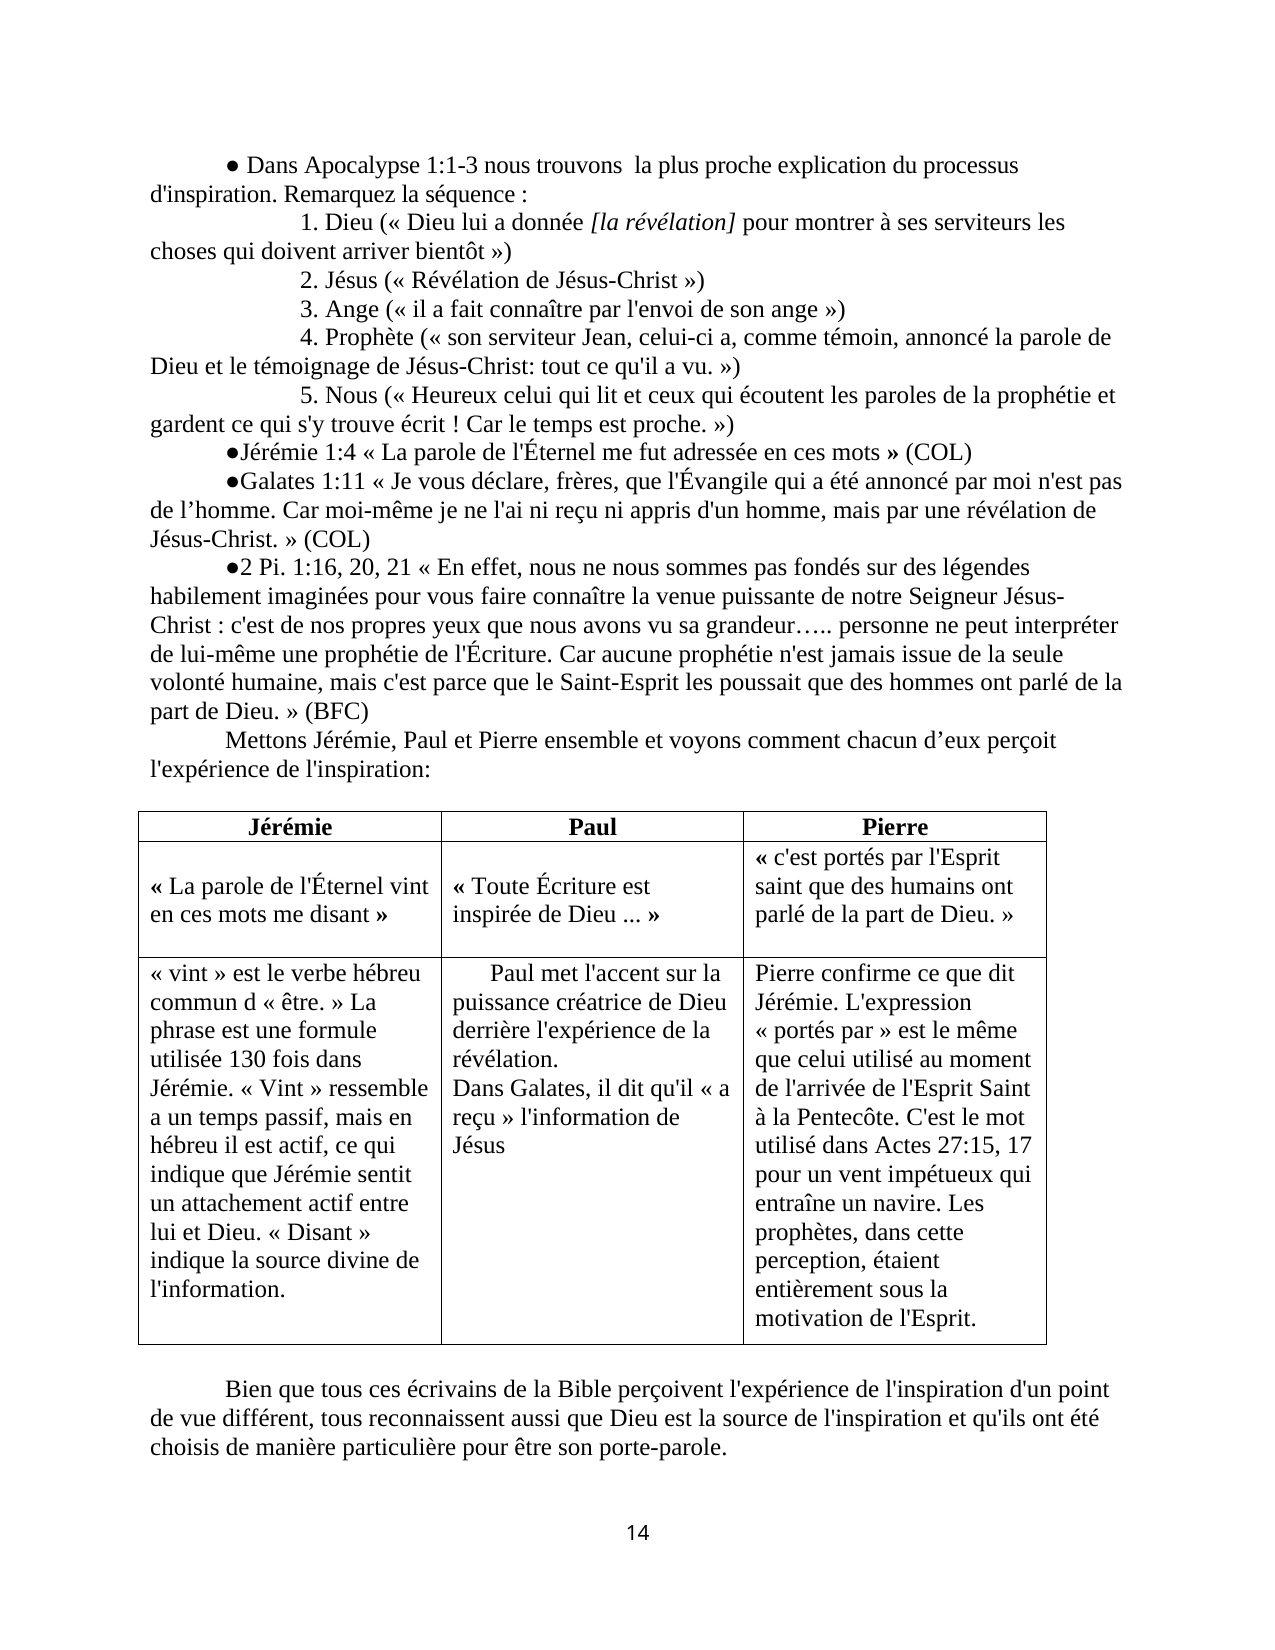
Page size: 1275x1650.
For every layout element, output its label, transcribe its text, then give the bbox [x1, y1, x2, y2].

table_header Pierre [744, 812, 1046, 841]
text ● Dans Apocalypse 1:1-3 nous trouvons la plus proche explication du processus d'inspiration. Remarquez la séquence : [150, 150, 1125, 207]
text 2. Jésus (« Révélation de Jésus-Christ ») [150, 265, 1125, 294]
text 4. Prophète (« son serviteur Jean, celui-ci a, comme témoin, annoncé la parole de Dieu et le témoignage de Jésus-Christ: tout ce qu'il a vu. ») [150, 322, 1125, 380]
table_cell Paul met l'accent sur ​​la puissance créatrice de Dieu derrière l'expérience de la révélation. Dans Galates, il dit qu'il « a reçu » l'information de Jésus [442, 958, 743, 1344]
table_header Jérémie [139, 812, 441, 841]
text 3. Ange (« il a fait connaître par l'envoi de son ange ») [150, 294, 1125, 322]
table_cell « Toute Écriture est inspirée de Dieu ... » [442, 842, 743, 957]
text 5. Nous (« Heureux celui qui lit et ceux qui écoutent les paroles de la prophétie et gardent ce qui s'y trouve écrit ! Car le temps est proche. ») [150, 380, 1125, 437]
table_cell « c'est portés par l'Esprit saint que des humains ont parlé de la part de Dieu. » [744, 842, 1046, 957]
text ●Galates 1:11 « Je vous déclare, frères, que l'Évangile qui a été annoncé par moi n'est pas de l’homme. Car moi-même je ne l'ai ni reçu ni appris d'un homme, mais par une révélation de Jésus-Christ. » (COL) [150, 466, 1125, 552]
text 1. Dieu (« Dieu lui a donnée [la révélation] pour montrer à ses serviteurs les choses qui doivent arriver bientôt ») [150, 207, 1125, 265]
table_header Paul [442, 812, 743, 841]
text ●2 Pi. 1:16, 20, 21 « En effet, nous ne nous sommes pas fondés sur des légendes habilement imaginées pour vous faire connaître la venue puissante de notre Seigneur Jésus-Christ : c'est de nos propres yeux que nous avons vu sa grandeur….. personne ne peut interpréter de lui-même une prophétie de l'Écriture. Car aucune prophétie n'est jamais issue de la seule volonté humaine, mais c'est parce que le Saint-Esprit les poussait que des hommes ont parlé de la part de Dieu. » (BFC) [150, 552, 1125, 725]
table_cell Pierre confirme ce que dit Jérémie. L'expression « portés par » est le même que celui utilisé au moment de l'arrivée de l'Esprit Saint à la Pentecôte. C'est le mot utilisé dans Actes 27:15, 17 pour un vent impétueux qui entraîne un navire. Les prophètes, dans cette perception, étaient entièrement sous la motivation de l'Esprit. [744, 958, 1046, 1344]
table_cell « La parole de l'Éternel vint en ces mots me disant » [139, 842, 441, 957]
table_cell « vint » est le verbe hébreu commun d « être. » La phrase est une formule utilisée 130 fois dans Jérémie. « Vint » ressemble a un temps passif, mais en hébreu il est actif, ce qui indique que Jérémie sentit un attachement actif entre lui et Dieu. « Disant » indique la source divine de l'information. [139, 958, 441, 1344]
text Mettons Jérémie, Paul et Pierre ensemble et voyons comment chacun d’eux perçoit l'expérience de l'inspiration: [150, 725, 1125, 782]
text ●Jérémie 1:4 « La parole de l'Éternel me fut adressée en ces mots » (COL) [150, 437, 1125, 466]
text Bien que tous ces écrivains de la Bible perçoivent l'expérience de l'inspiration d'un point de vue différent, tous reconnaissent aussi que Dieu est la source de l'inspiration et qu'ils ont été choisis de manière particulière pour être son porte-parole. [150, 1374, 1125, 1460]
